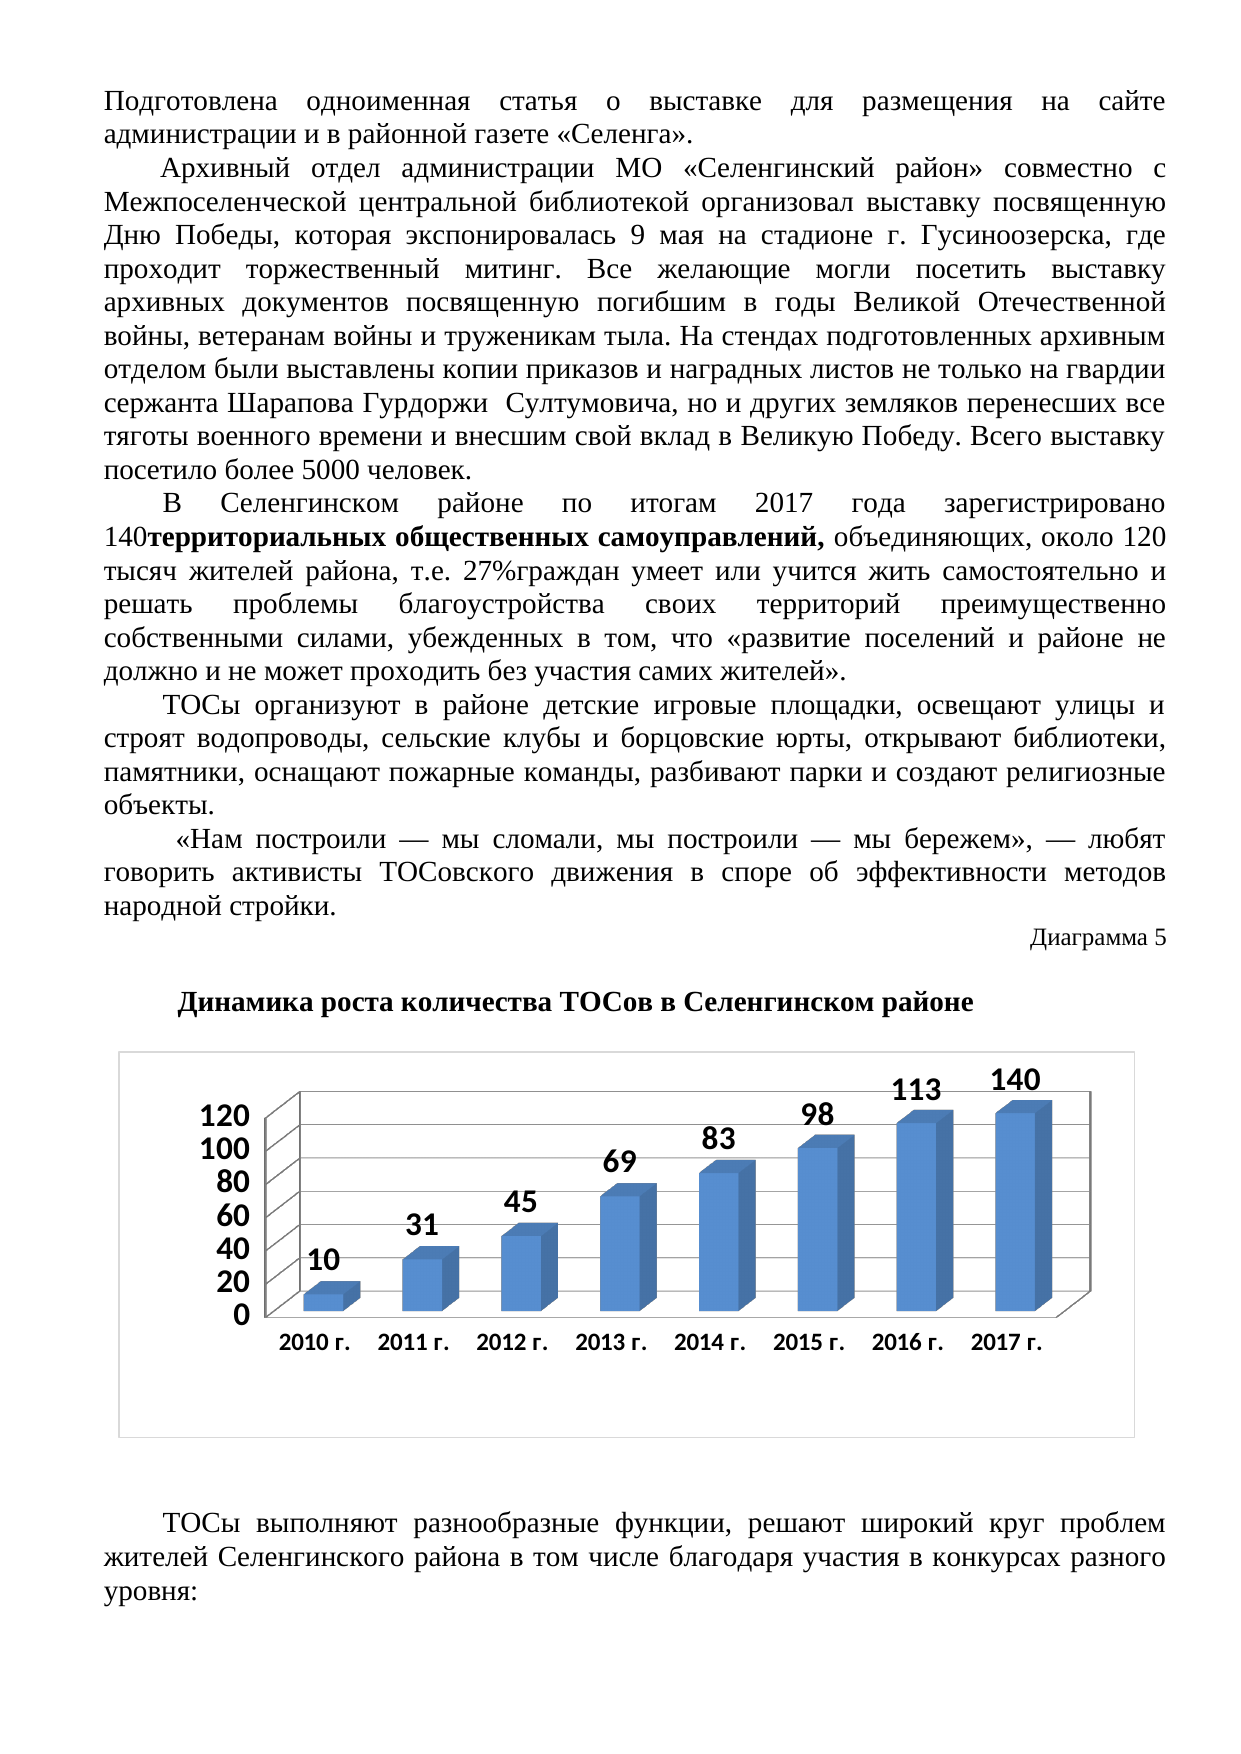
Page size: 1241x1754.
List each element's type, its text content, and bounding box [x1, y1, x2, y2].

text «Нам построили — мы сломали, мы построили — мы бережем», — любят говорить активисты ТОСовского движения в споре об эффективности методов народной стройки. [103, 821, 1167, 922]
text Динамика роста количества ТОСов в Селенгинском районе [103, 984, 1167, 1017]
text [103, 83, 1167, 150]
text Диаграмма 5 [103, 922, 1167, 950]
text ТОСы выполняют разнообразные функции, решают широкий круг проблем жителей Селенгинского района в том числе благодаря участия в конкурсах разного уровня: [103, 1506, 1167, 1606]
text Архивный отдел администрации МО «Селенгинский район» совместно с Межпоселенческой центральной библиотекой организовал выставку посвященную Дню Победы, которая экспонировалась 9 мая на стадионе г. Гусиноозерска, где проходит торжественный митинг. Все желающие могли посетить выставку архивных документов посвященную погибшим в годы Великой Отечественной войны, ветеранам войны и труженикам тыла. На стендах подготовленных архивным отделом были выставлены копии приказов и наградных листов не только на гвардии сержанта Шарапова Гурдоржи Султумовича, но и других земляков перенесших все тяготы военного времени и внесшим свой вклад в Великую Победу. Всего выставку посетило более 5000 человек. [103, 150, 1167, 486]
text ТОСы организуют в районе детские игровые площадки, освещают улицы и строят водопроводы, сельские клубы и борцовские юрты, открывают библиотеки, памятники, оснащают пожарные команды, разбивают парки и создают религиозные объекты. [103, 687, 1167, 821]
text В Селенгинском районе по итогам 2017 года зарегистрировано 140территориальных общественных самоуправлений, объединяющих, около 120 тысяч жителей района, т.е. 27%граждан умеет или учится жить самостоятельно и решать проблемы благоустройства своих территорий преимущественно собственными силами, убежденных в том, что «развитие поселений и районе не должно и не может проходить без участия самих жителей». [103, 486, 1167, 687]
